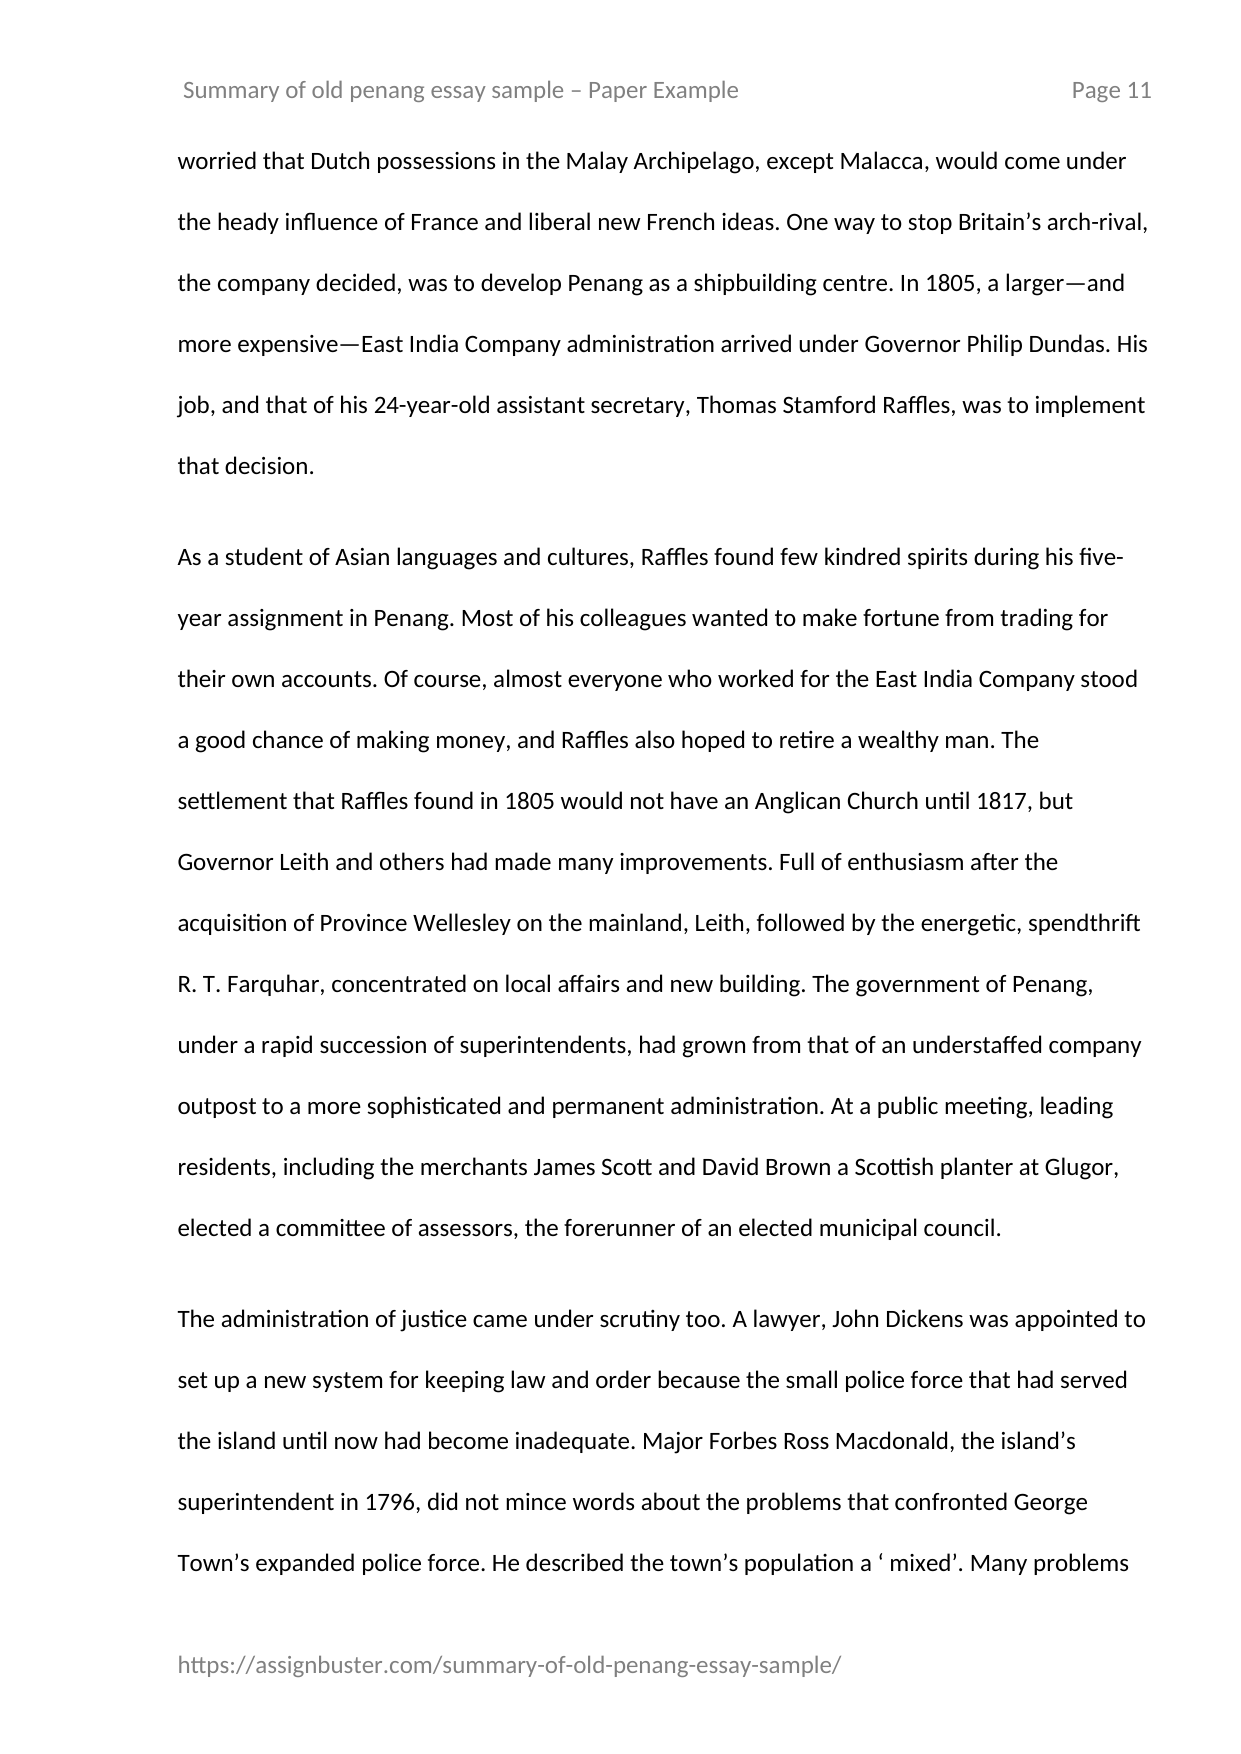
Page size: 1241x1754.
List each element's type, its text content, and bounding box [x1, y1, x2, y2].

text As a student of Asian languages and cultures, Raffles found few kindred spirits during his five-year assignment in Penang. Most of his colleagues wanted to make fortune from trading for their own accounts. Of course, almost everyone who worked for the East India Company stood a good chance of making money, and Raffles also hoped to retire a wealthy man. The settlement that Raffles found in 1805 would not have an Anglican Church until 1817, but Governor Leith and others had made many improvements. Full of enthusiasm after the acquisition of Province Wellesley on the mainland, Leith, followed by the energetic, spendthrift R. T. Farquhar, concentrated on local affairs and new building. The government of Penang, under a rapid succession of superintendents, had grown from that of an understaffed company outpost to a more sophisticated and permanent administration. At a public meeting, leading residents, including the merchants James Scott and David Brown a Scottish planter at Glugor, elected a committee of assessors, the forerunner of an elected municipal council. [177, 541, 1152, 1243]
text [177, 145, 1152, 481]
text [177, 1303, 1152, 1577]
